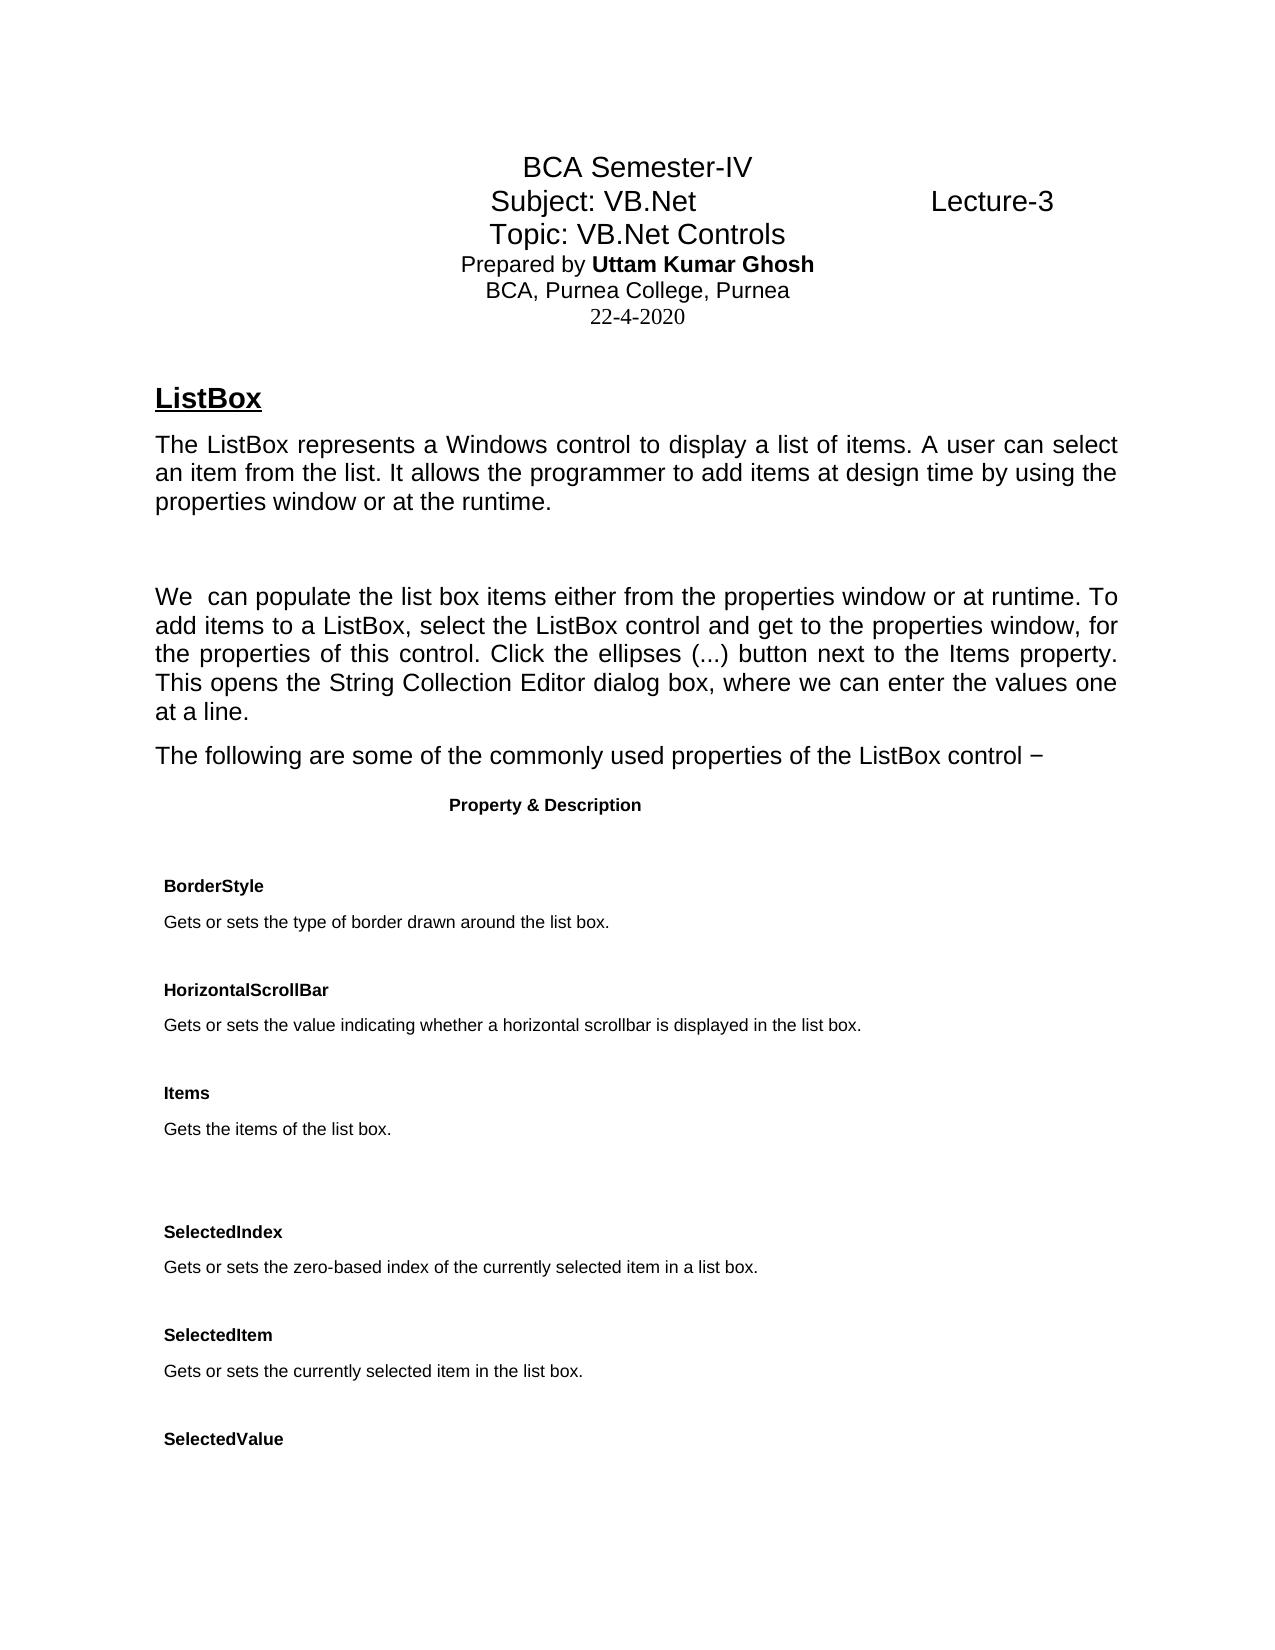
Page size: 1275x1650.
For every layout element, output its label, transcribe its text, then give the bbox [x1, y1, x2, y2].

text The following are some of the commonly used properties of the ListBox control − [155, 741, 1120, 769]
subtitle Prepared by Uttam Kumar Ghosh [150, 251, 1125, 277]
text ListBox [155, 381, 1120, 414]
text Topic: VB.Net Controls [150, 217, 1125, 251]
table_header Property & Description [149, 784, 942, 854]
table_cell BorderStyle Gets or sets the type of border drawn around the list box. [149, 854, 942, 957]
table_cell Items Gets the items of the list box. [149, 1060, 942, 1199]
table_cell SelectedItem Gets or sets the currently selected item in the list box. [149, 1303, 942, 1406]
text BCA, Purnea College, Purnea [150, 277, 1125, 303]
table_cell SelectedIndex Gets or sets the zero-based index of the currently selected item in a list box. [149, 1199, 942, 1302]
text 22-4-2020 [150, 303, 1125, 330]
text The ListBox represents a Windows control to display a list of items. A user can select an item from the list. It allows the programmer to add items at design time by using the properties window or at the runtime. [155, 429, 1120, 516]
text We can populate the list box items either from the properties window or at runtime. To add items to a ListBox, select the ListBox control and get to the properties window, for the properties of this control. Click the ellipses (...) button next to the Items property. This opens the String Collection Editor dialog box, where we can enter the values one at a line. [155, 582, 1120, 726]
subtitle Subject: VB.Net Lecture-3 [450, 183, 1125, 217]
subtitle BCA Semester-IV [150, 150, 1125, 183]
table_cell HorizontalScrollBar Gets or sets the value indicating whether a horizontal scrollbar is displayed in the list box. [149, 957, 942, 1060]
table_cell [149, 1406, 942, 1474]
